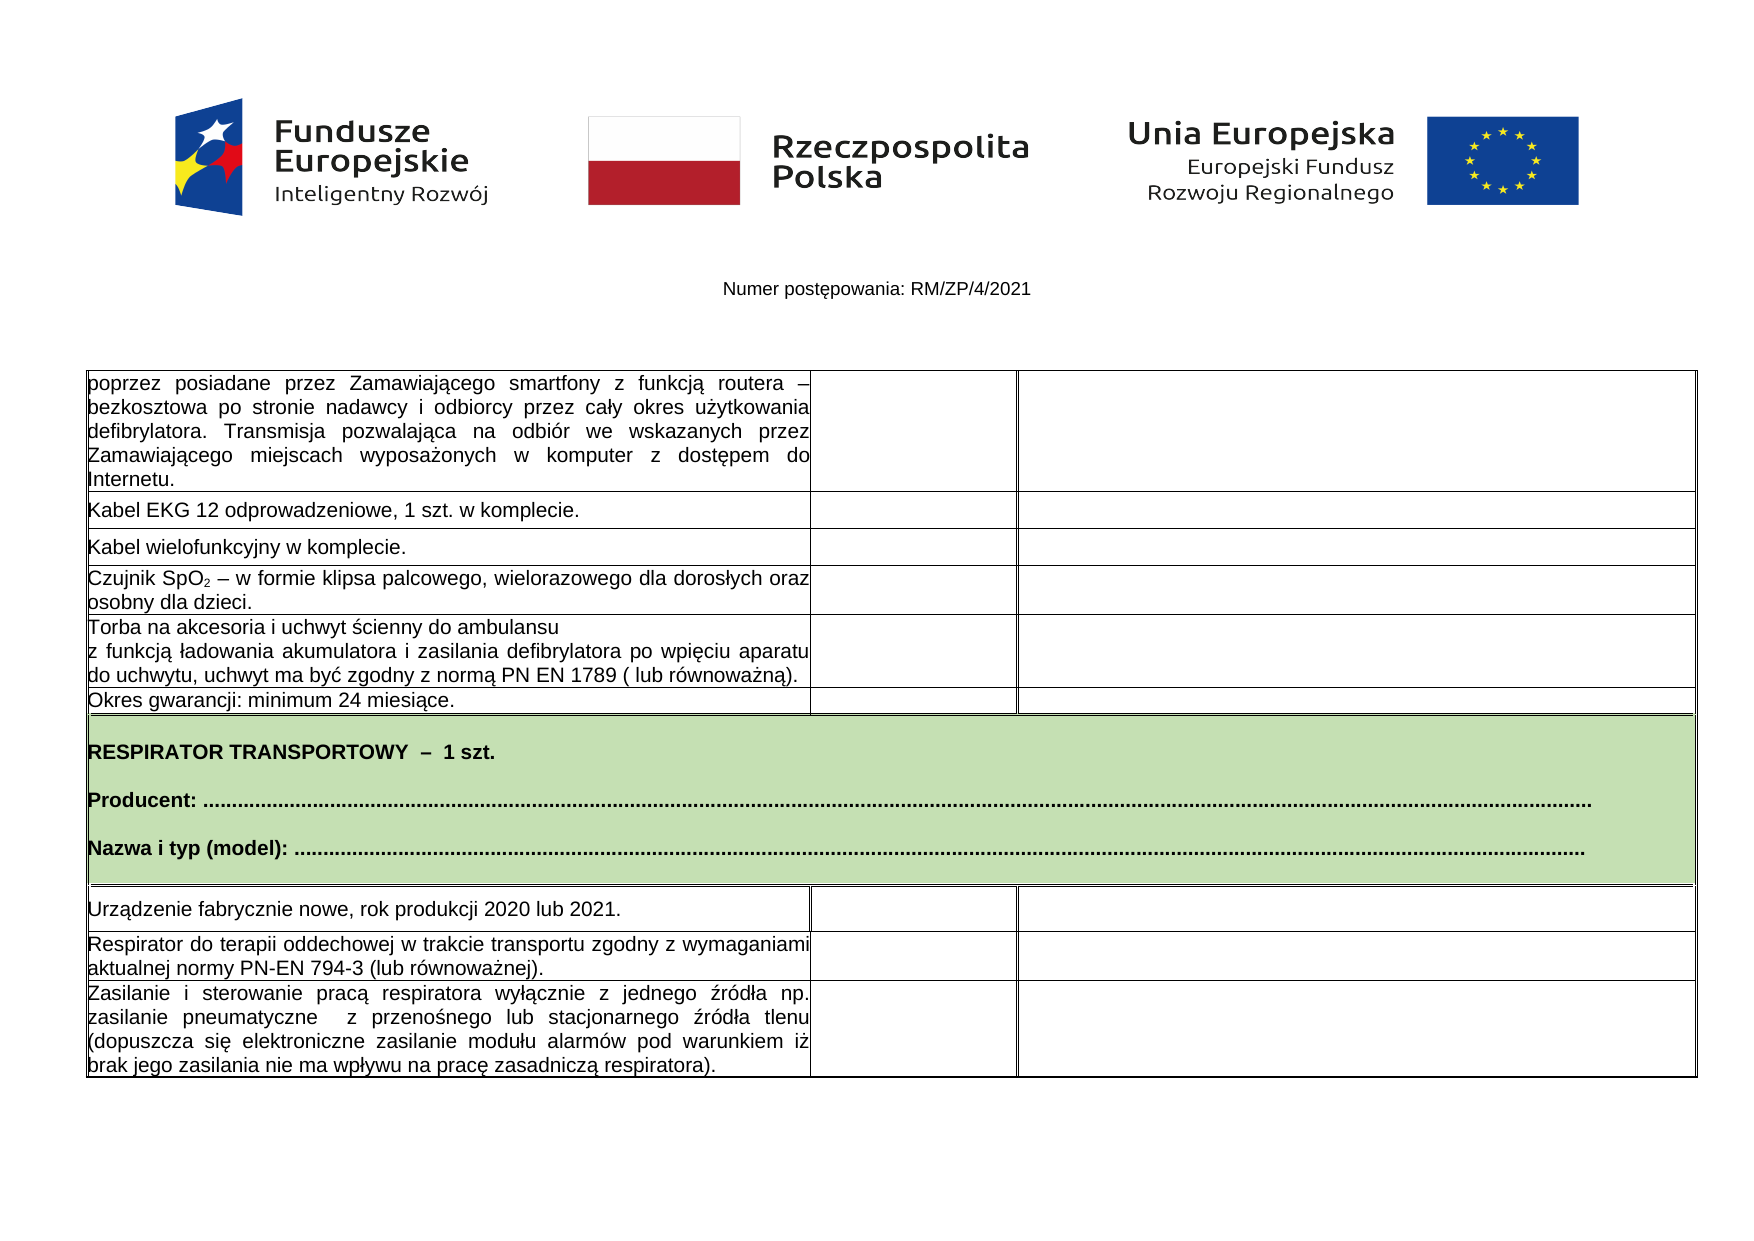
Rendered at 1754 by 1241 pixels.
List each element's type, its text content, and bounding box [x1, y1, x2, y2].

table_cell [1019, 688, 1695, 713]
table_cell [1019, 492, 1695, 528]
table_cell [812, 887, 1016, 931]
table_cell RESPIRATOR TRANSPORTOWY – 1 szt. Producent: ................................................................................................................................................................................................................................................. Nazwa i typ (model): ................................................................................................................................................................................................................................ [89, 713, 1695, 788]
table_cell [1019, 884, 1695, 931]
table_cell Kabel EKG 12 odprowadzeniowe, 1 szt. w komplecie. [89, 492, 810, 528]
table_cell [811, 932, 1016, 979]
table_cell [1019, 529, 1695, 565]
table_cell [1019, 615, 1695, 687]
table_cell Urządzenie fabrycznie nowe, rok produkcji 2020 lub 2021. [89, 884, 809, 931]
table_cell Respirator do terapii oddechowej w trakcie transportu zgodny z wymaganiami aktualnej normy PN-EN 794-3 (lub równoważnej). [89, 932, 810, 979]
table_cell [811, 615, 1016, 687]
table_cell [811, 371, 1016, 491]
table_cell Okres gwarancji: minimum 24 miesiące. [89, 688, 810, 713]
table_cell [1019, 566, 1695, 614]
table_cell Czujnik SpO2 – w formie klipsa palcowego, wielorazowego dla dorosłych oraz osobny dla dzieci. [89, 566, 810, 614]
picture [175, 98, 1579, 216]
table_cell [811, 566, 1016, 614]
table_cell Kabel wielofunkcyjny w komplecie. [89, 529, 810, 565]
table_cell [811, 981, 1016, 1076]
table_cell Torba na akcesoria i uchwyt ścienny do ambulansu z funkcją ładowania akumulatora i zasilania defibrylatora po wpięciu aparatu do uchwytu, uchwyt ma być zgodny z normą PN EN 1789 ( lub równoważną). [89, 615, 810, 687]
table_cell [1019, 981, 1695, 1076]
table_cell [1019, 371, 1695, 491]
table_cell RESPIRATOR TRANSPORTOWY – 1 szt. Producent: ................................................................................................................................................................................................................................................. Nazwa i typ (model): ................................................................................................................................................................................................................................ [89, 836, 1695, 883]
table_cell [811, 529, 1016, 565]
table_cell Zasilanie i sterowanie pracą respiratora wyłącznie z jednego źródła np. zasilanie pneumatyczne z przenośnego lub stacjonarnego źródła tlenu (dopuszcza się elektroniczne zasilanie modułu alarmów pod warunkiem iż brak jego zasilania nie ma wpływu na pracę zasadniczą respiratora). [89, 981, 810, 1076]
table_cell [811, 492, 1016, 528]
table_cell [811, 688, 1016, 713]
table_cell [1019, 932, 1695, 979]
